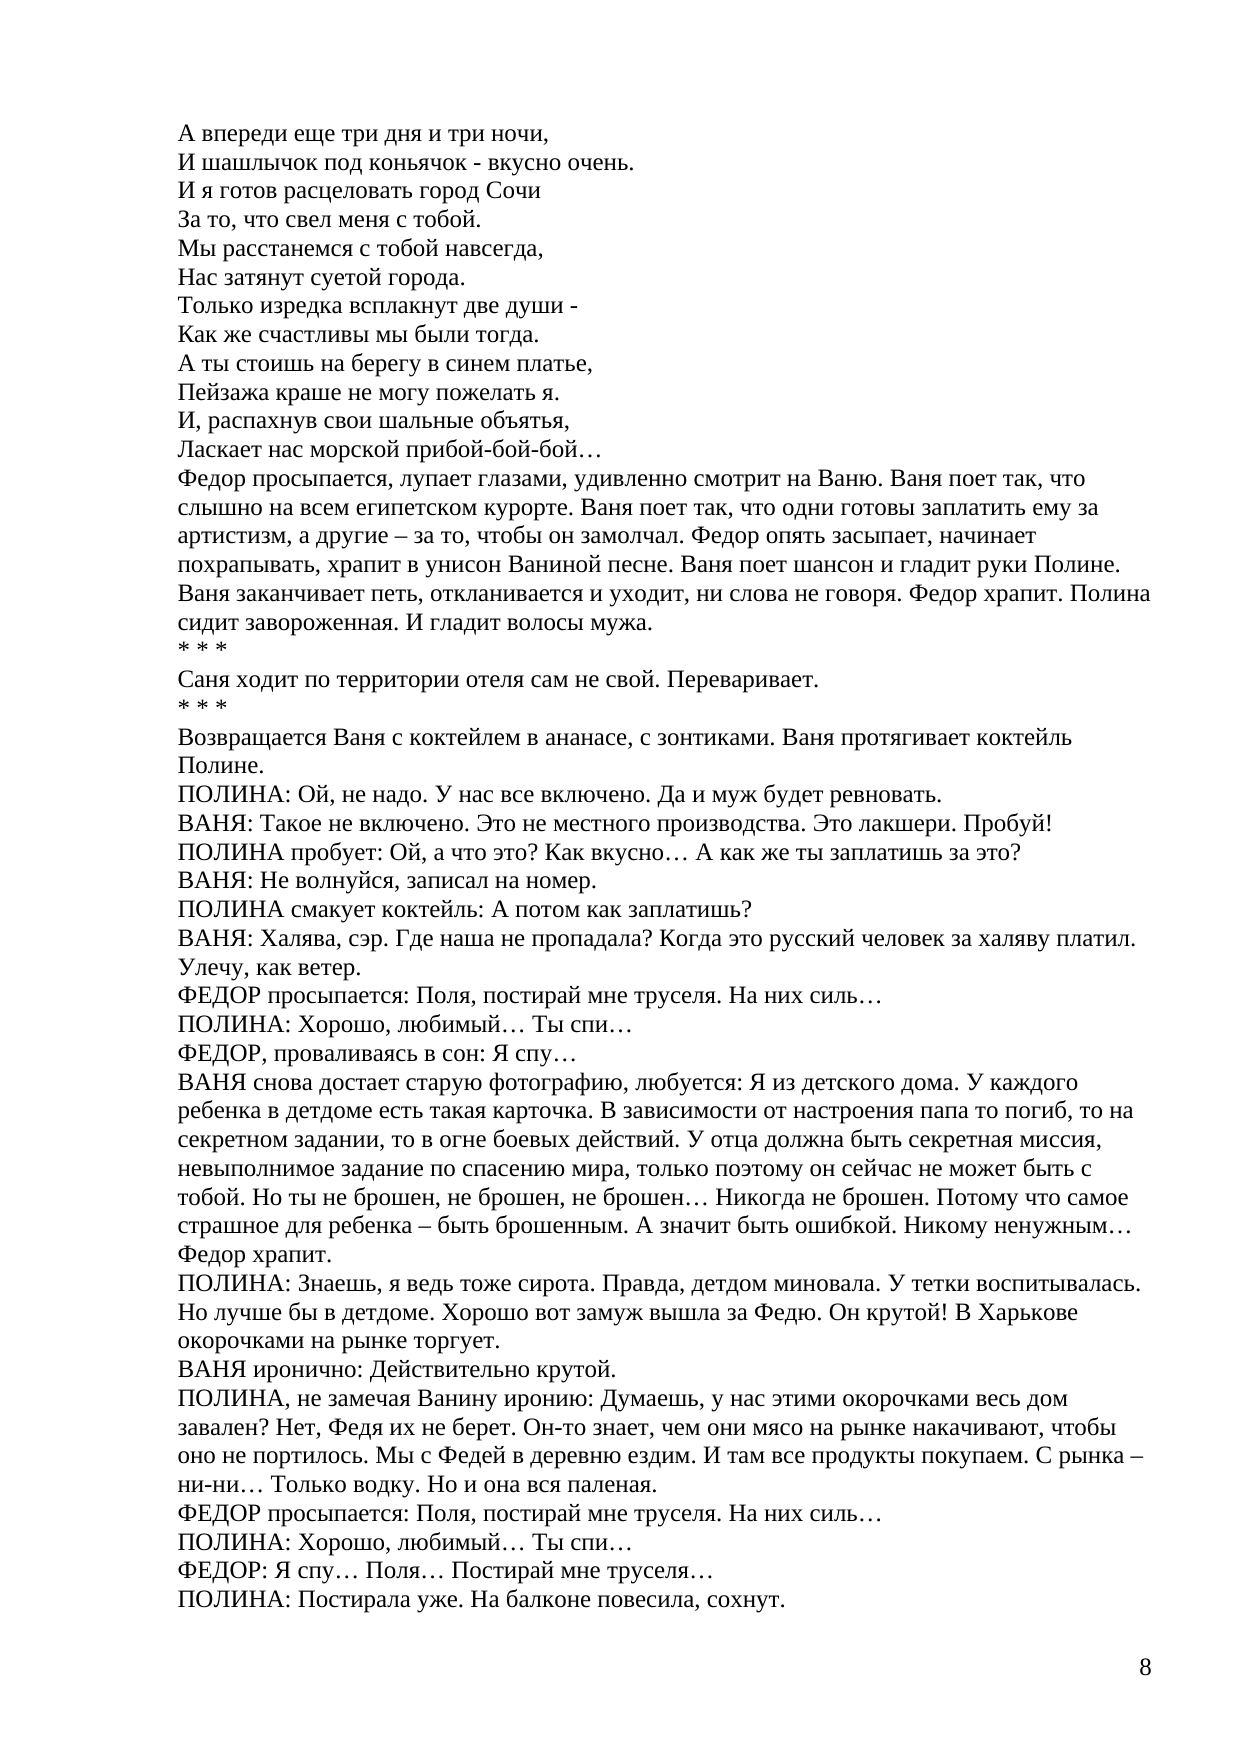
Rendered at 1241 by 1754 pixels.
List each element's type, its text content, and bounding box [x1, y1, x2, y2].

text Нас затянут суетой города. [177, 262, 1152, 291]
text ФЕДОР просыпается: Поля, постирай мне труселя. На них силь… [177, 1498, 1152, 1527]
text ВАНЯ иронично: Действительно крутой. [177, 1354, 1152, 1383]
text ПОЛИНА смакует коктейль: А потом как заплатишь? [177, 894, 1152, 923]
text ВАНЯ: Такое не включено. Это не местного производства. Это лакшери. Пробуй! [177, 808, 1152, 837]
text А впереди еще три дня и три ночи, [177, 118, 1152, 147]
text Пейзажа краше не могу пожелать я. [177, 377, 1152, 406]
text ФЕДОР: Я спу… Поля… Постирай мне труселя… [177, 1556, 1152, 1584]
text За то, что свел меня с тобой. [177, 204, 1152, 233]
text ПОЛИНА: Знаешь, я ведь тоже сирота. Правда, детдом миновала. У тетки воспитывалась. Но лучше бы в детдоме. Хорошо вот замуж вышла за Федю. Он крутой! В Харькове окорочками на рынке торгует. [177, 1268, 1152, 1354]
text ФЕДОР просыпается: Поля, постирай мне труселя. На них силь… [177, 981, 1152, 1009]
text И я готов расцеловать город Сочи [177, 176, 1152, 204]
text ВАНЯ: Не волнуйся, записал на номер. [177, 866, 1152, 894]
text ПОЛИНА, не замечая Ванину иронию: Думаешь, у нас этими окорочками весь дом завален? Нет, Федя их не берет. Он-то знает, чем они мясо на рынке накачивают, чтобы оно не портилось. Мы с Федей в деревню ездим. И там все продукты покупаем. С рынка – ни-ни… Только водку. Но и она вся паленая. [177, 1383, 1152, 1498]
text ВАНЯ: Халява, сэр. Где наша не пропадала? Когда это русский человек за халяву платил. Улечу, как ветер. [177, 923, 1152, 981]
text Саня ходит по территории отеля сам не свой. Переваривает. [177, 664, 1152, 693]
text Мы расстанемся с тобой навсегда, [177, 233, 1152, 262]
text Только изредка всплакнут две души - [177, 291, 1152, 319]
text ПОЛИНА: Хорошо, любимый… Ты спи… [177, 1527, 1152, 1556]
text ПОЛИНА: Хорошо, любимый… Ты спи… [177, 1009, 1152, 1038]
text И шашлычок под коньячок - вкусно очень. [177, 147, 1152, 176]
text ПОЛИНА: Постирала уже. На балконе повесила, сохнут. [177, 1584, 1152, 1613]
text ПОЛИНА: Ой, не надо. У нас все включено. Да и муж будет ревновать. [177, 779, 1152, 808]
text А ты стоишь на берегу в синем платье, [177, 348, 1152, 377]
text И, распахнув свои шальные объятья, [177, 406, 1152, 434]
text ПОЛИНА пробует: Ой, а что это? Как вкусно… А как же ты заплатишь за это? [177, 837, 1152, 866]
text ФЕДОР, проваливаясь в сон: Я спу… [177, 1038, 1152, 1067]
text Федор просыпается, лупает глазами, удивленно смотрит на Ваню. Ваня поет так, что слышно на всем египетском курорте. Ваня поет так, что одни готовы заплатить ему за артистизм, а другие – за то, чтобы он замолчал. Федор опять засыпает, начинает похрапывать, храпит в унисон Ваниной песне. Ваня поет шансон и гладит руки Полине. [177, 463, 1152, 578]
text Ласкает нас морской прибой-бой-бой… [177, 434, 1152, 463]
text * * * [177, 636, 1152, 664]
text * * * [177, 693, 1152, 722]
text Возвращается Ваня с коктейлем в ананасе, с зонтиками. Ваня протягивает коктейль Полине. [177, 722, 1152, 779]
text ВАНЯ снова достает старую фотографию, любуется: Я из детского дома. У каждого ребенка в детдоме есть такая карточка. В зависимости от настроения папа то погиб, то на секретном задании, то в огне боевых действий. У отца должна быть секретная миссия, невыполнимое задание по спасению мира, только поэтому он сейчас не может быть с тобой. Но ты не брошен, не брошен, не брошен… Никогда не брошен. Потому что самое страшное для ребенка – быть брошенным. А значит быть ошибкой. Никому ненужным… [177, 1067, 1152, 1239]
text Ваня заканчивает петь, откланивается и уходит, ни слова не говоря. Федор храпит. Полина сидит завороженная. И гладит волосы мужа. [177, 578, 1152, 636]
text Федор храпит. [177, 1239, 1152, 1268]
text Как же счастливы мы были тогда. [177, 319, 1152, 348]
